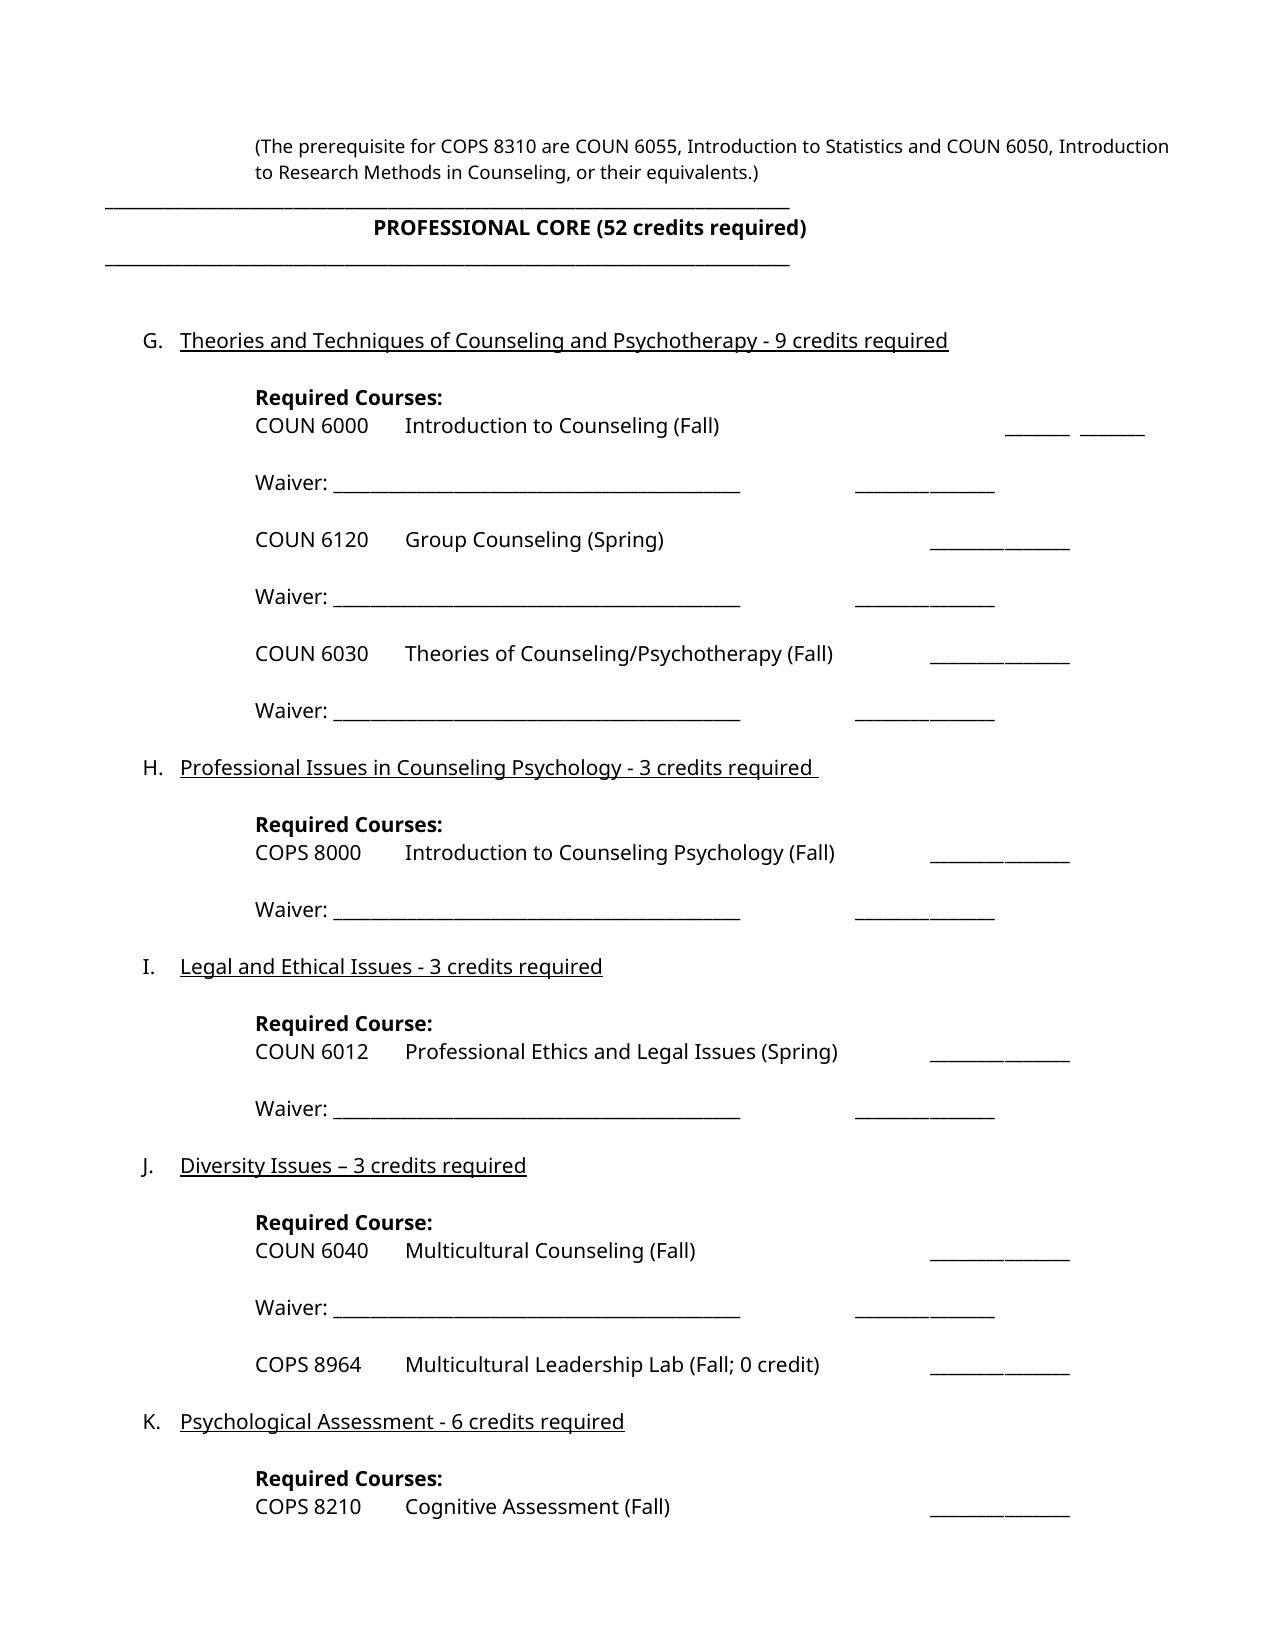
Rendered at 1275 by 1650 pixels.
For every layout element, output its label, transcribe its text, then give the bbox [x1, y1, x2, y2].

text COPS 8000 Introduction to Counseling Psychology (Fall) ________ _______ [105, 838, 1170, 867]
text Waiver: ____________________________________________ ________ _______ [105, 1293, 1170, 1322]
text COUN 6040 Multicultural Counseling (Fall) ________ _______ [105, 1236, 1170, 1265]
subtitle Theories and Techniques of Counseling and Psychotherapy - 9 credits required [142, 326, 1170, 355]
text COUN 6000 Introduction to Counseling (Fall) _______ _______ [217, 412, 1170, 440]
text (The prerequisite for COPS 8310 are COUN 6055, Introduction to Statistics and COUN 6050, Introduction to Research Methods in Counseling, or their equivalents.) [255, 133, 1170, 184]
text PROFESSIONAL CORE (52 credits required) [105, 213, 1170, 241]
text COUN 6030 Theories of Counseling/Psychotherapy (Fall) ________ _______ [180, 639, 1170, 667]
text ________________________________________________________________________________ [105, 184, 1170, 213]
text COUN 6012 Professional Ethics and Legal Issues (Spring) ________ _______ [105, 1037, 1170, 1066]
text COPS 8964 Multicultural Leadership Lab (Fall; 0 credit) ________ _______ [105, 1350, 1170, 1378]
text Waiver: ____________________________________________ ________ _______ [105, 1094, 1170, 1122]
text Required Course: [105, 1009, 1170, 1037]
text Waiver: ____________________________________________ ________ _______ [180, 582, 1170, 611]
text COPS 8210 Cognitive Assessment (Fall) ________ _______ [105, 1492, 1170, 1521]
subtitle Professional Issues in Counseling Psychology - 3 credits required [142, 753, 1170, 781]
text COUN 6120 Group Counseling (Spring) ________ _______ [217, 525, 1170, 554]
subtitle Psychological Assessment - 6 credits required [142, 1407, 1170, 1435]
text Required Courses: [105, 383, 1170, 412]
text ________________________________________________________________________________ [105, 241, 1170, 270]
subtitle Legal and Ethical Issues - 3 credits required [142, 952, 1170, 980]
text Required Courses: [105, 810, 1170, 838]
text Required Courses: [105, 1464, 1170, 1492]
subtitle Diversity Issues – 3 credits required [142, 1151, 1170, 1179]
text Waiver: ____________________________________________ ________ _______ [105, 895, 1170, 923]
text Waiver: ____________________________________________ ________ _______ [105, 696, 1170, 724]
text Waiver: ____________________________________________ ________ _______ [180, 468, 1170, 497]
text Required Course: [105, 1208, 1170, 1236]
